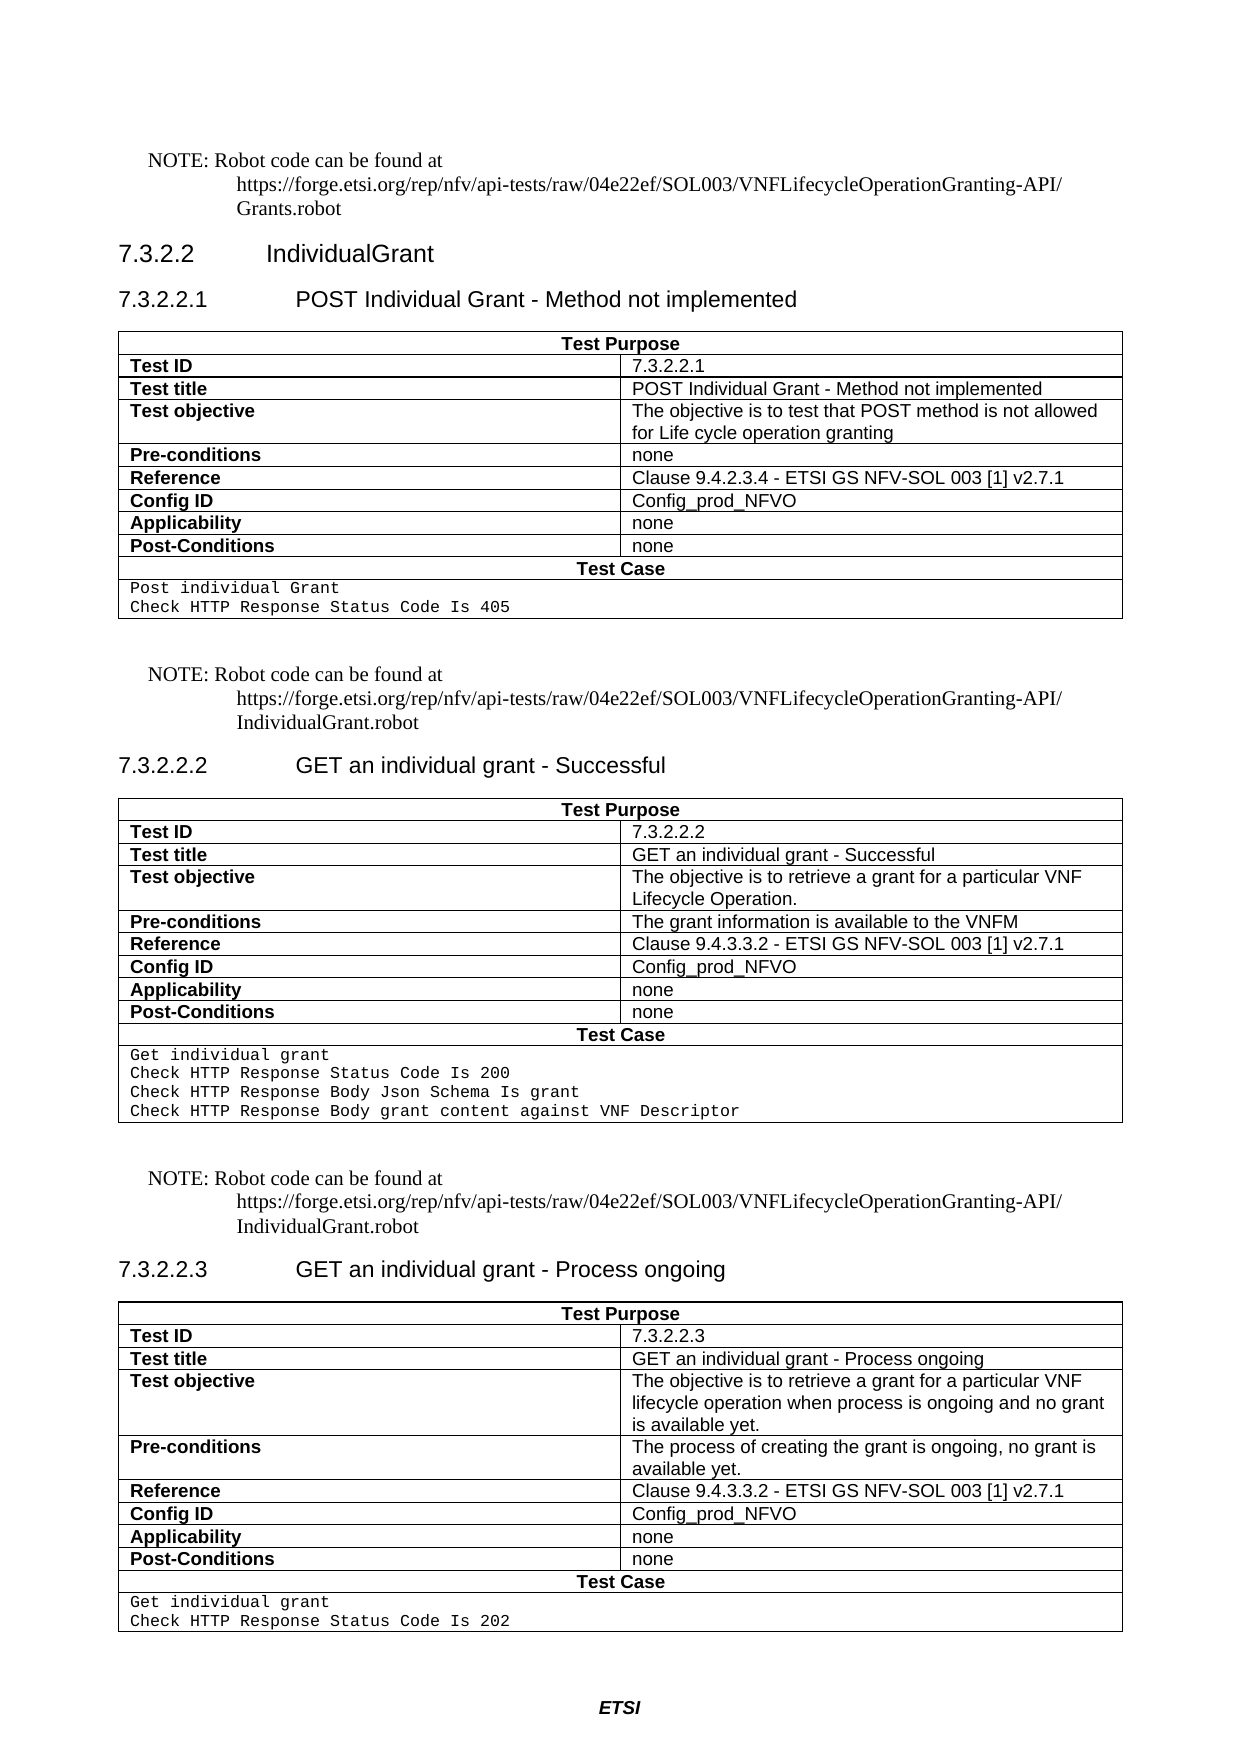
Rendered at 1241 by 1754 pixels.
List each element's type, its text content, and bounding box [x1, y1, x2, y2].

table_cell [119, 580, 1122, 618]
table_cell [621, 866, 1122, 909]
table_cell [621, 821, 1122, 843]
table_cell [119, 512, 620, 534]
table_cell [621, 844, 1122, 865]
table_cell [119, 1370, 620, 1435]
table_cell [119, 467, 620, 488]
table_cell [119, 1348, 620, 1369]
subtitle 7.3.2.2.3 GET an individual grant - Process ongoing [118, 1256, 1122, 1283]
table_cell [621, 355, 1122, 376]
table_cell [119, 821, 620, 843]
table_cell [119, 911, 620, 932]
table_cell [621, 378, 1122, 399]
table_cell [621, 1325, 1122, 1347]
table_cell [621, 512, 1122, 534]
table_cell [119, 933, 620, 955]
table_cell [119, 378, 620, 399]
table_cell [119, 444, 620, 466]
subtitle 7.3.2.2.2 GET an individual grant - Successful [118, 752, 1122, 779]
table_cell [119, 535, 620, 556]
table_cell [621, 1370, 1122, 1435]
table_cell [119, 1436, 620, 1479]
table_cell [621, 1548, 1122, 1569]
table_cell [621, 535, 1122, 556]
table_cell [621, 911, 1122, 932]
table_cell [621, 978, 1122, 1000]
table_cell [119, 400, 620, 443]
text NOTE: Robot code can be found at https://forge.etsi.org/rep/nfv/api-tests/raw/04e22ef/SOL003/VNFLifecycleOperationGranting-API/Grants.robot [148, 148, 1122, 220]
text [148, 1165, 1122, 1238]
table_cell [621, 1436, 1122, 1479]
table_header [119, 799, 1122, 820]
text NOTE: Robot code can be found at https://forge.etsi.org/rep/nfv/api-tests/raw/04e22ef/SOL003/VNFLifecycleOperationGranting-API/IndividualGrant.robot [148, 661, 1122, 734]
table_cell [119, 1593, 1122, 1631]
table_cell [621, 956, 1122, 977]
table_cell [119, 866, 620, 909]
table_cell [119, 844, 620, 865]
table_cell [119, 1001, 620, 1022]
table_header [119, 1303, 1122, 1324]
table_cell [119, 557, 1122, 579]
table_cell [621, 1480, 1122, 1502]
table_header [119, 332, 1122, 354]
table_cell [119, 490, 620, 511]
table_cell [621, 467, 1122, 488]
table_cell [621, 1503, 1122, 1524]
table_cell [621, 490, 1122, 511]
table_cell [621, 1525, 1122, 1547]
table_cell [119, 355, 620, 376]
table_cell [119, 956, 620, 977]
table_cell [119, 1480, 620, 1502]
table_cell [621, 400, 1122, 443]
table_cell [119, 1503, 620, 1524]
subtitle 7.3.2.2.1 POST Individual Grant - Method not implemented [118, 286, 1122, 312]
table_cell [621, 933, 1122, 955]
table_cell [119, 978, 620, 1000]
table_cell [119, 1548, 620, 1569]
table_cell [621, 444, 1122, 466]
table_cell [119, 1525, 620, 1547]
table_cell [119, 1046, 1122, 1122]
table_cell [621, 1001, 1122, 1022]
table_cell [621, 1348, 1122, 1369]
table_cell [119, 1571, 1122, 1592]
subtitle 7.3.2.2 IndividualGrant [118, 239, 1122, 267]
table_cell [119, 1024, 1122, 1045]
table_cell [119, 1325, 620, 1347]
